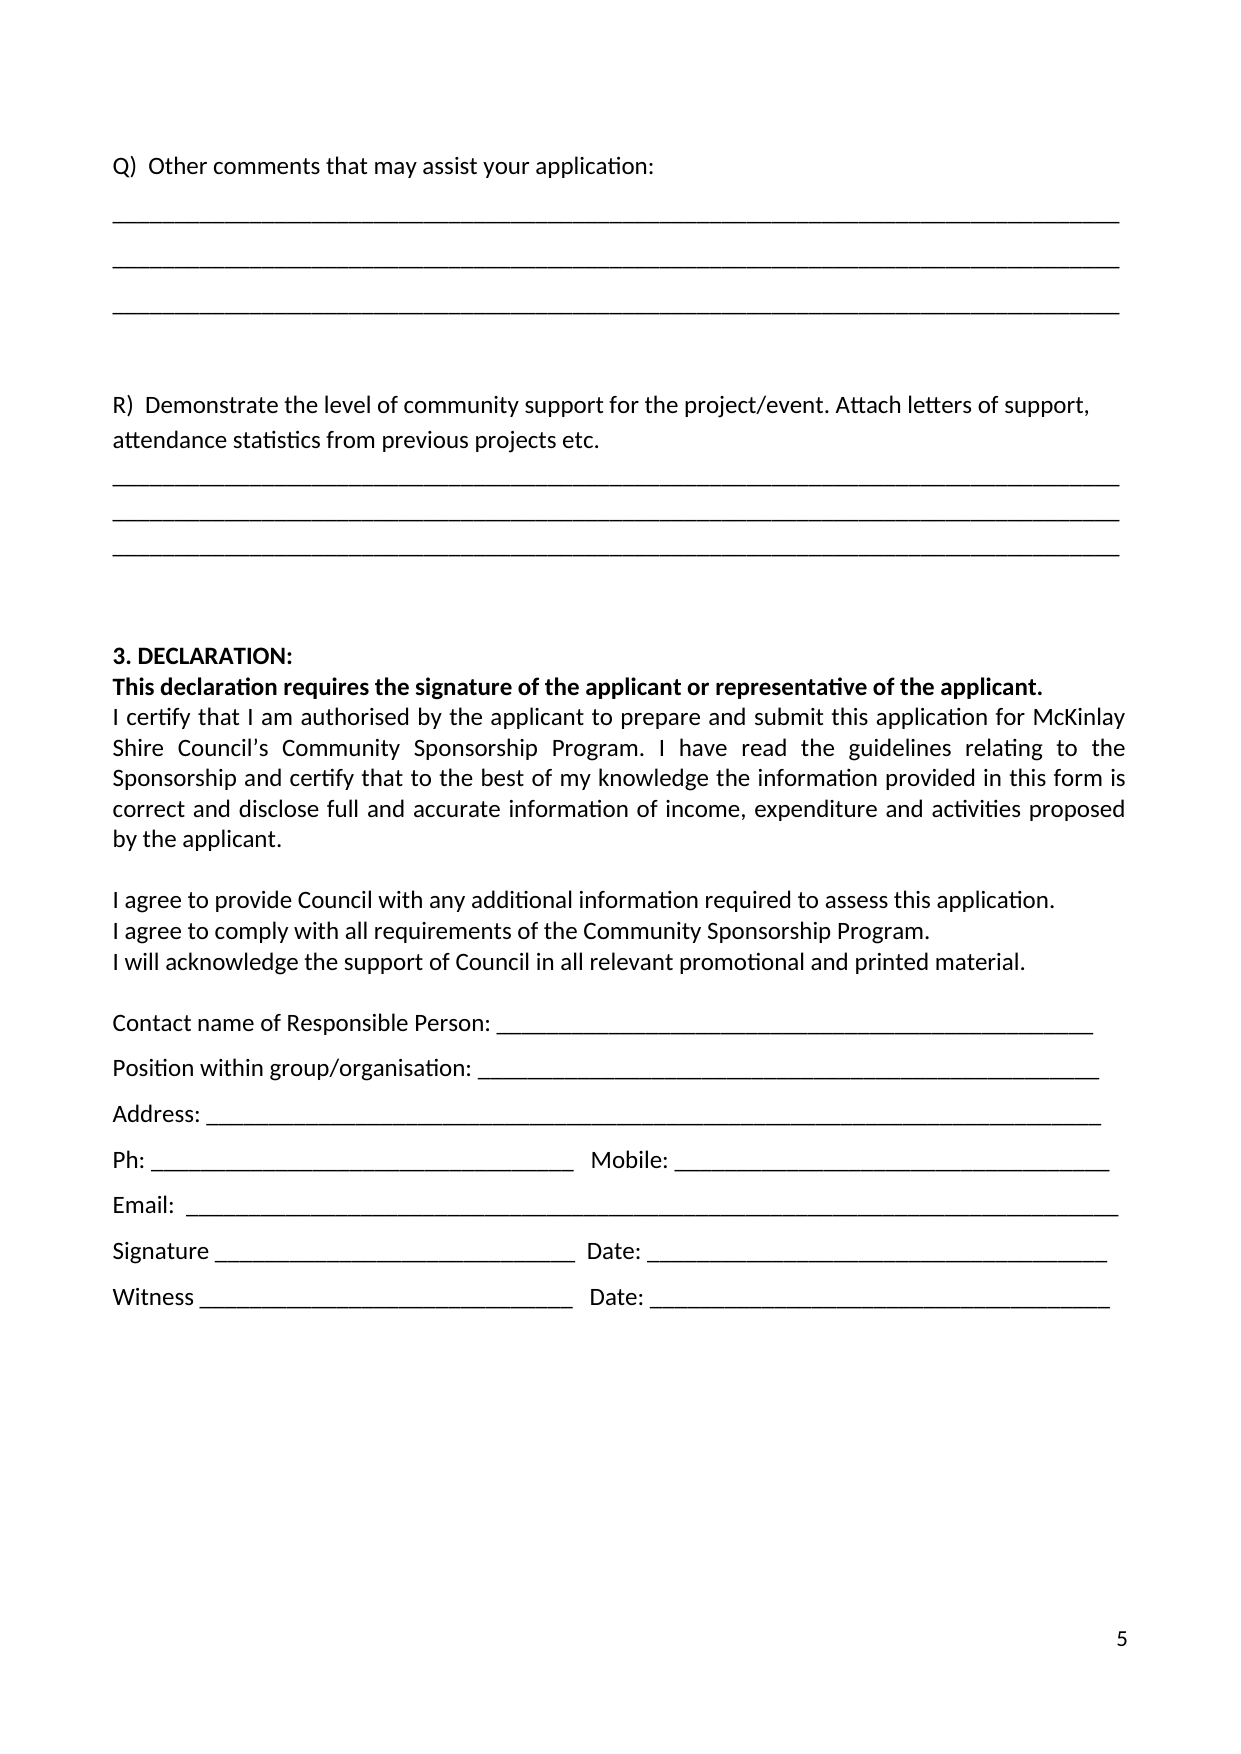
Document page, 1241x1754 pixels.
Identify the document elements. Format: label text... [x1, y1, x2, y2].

text Email: ___________________________________________________________________________ [112, 1189, 1128, 1220]
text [112, 1235, 1128, 1312]
text R) Demonstrate the level of community support for the project/event. Attach letters of support, attendance statistics from previous projects etc. ___________________________________________________________________________________________________________________________________________________________________________________________________________________________________________________ [112, 389, 1128, 559]
text Address: ________________________________________________________________________ Ph: __________________________________ Mobile: ___________________________________ [112, 1098, 1128, 1174]
text Q) Other comments that may assist your application: _________________________________________________________________________________ __________________________________________________________________________________________________________________________________________________________________ [112, 150, 1128, 318]
text Position within group/organisation: __________________________________________________ [112, 1052, 1128, 1083]
text Contact name of Responsible Person: ________________________________________________ [112, 1007, 1128, 1037]
text I certify that I am authorised by the applicant to prepare and submit this application for McKinlay Shire Council’s Community Sponsorship Program. I have read the guidelines relating to the Sponsorship and certify that to the best of my knowledge the information provided in this form is correct and disclose full and accurate information of income, expenditure and activities proposed by the applicant. [112, 701, 1128, 854]
text I will acknowledge the support of Council in all relevant promotional and printed material. [112, 946, 1128, 976]
text I agree to provide Council with any additional information required to assess this application. [112, 884, 1128, 915]
text I agree to comply with all requirements of the Community Sponsorship Program. [112, 915, 1128, 946]
text 3. DECLARATION: This declaration requires the signature of the applicant or representative of the applicant. [112, 640, 1128, 701]
